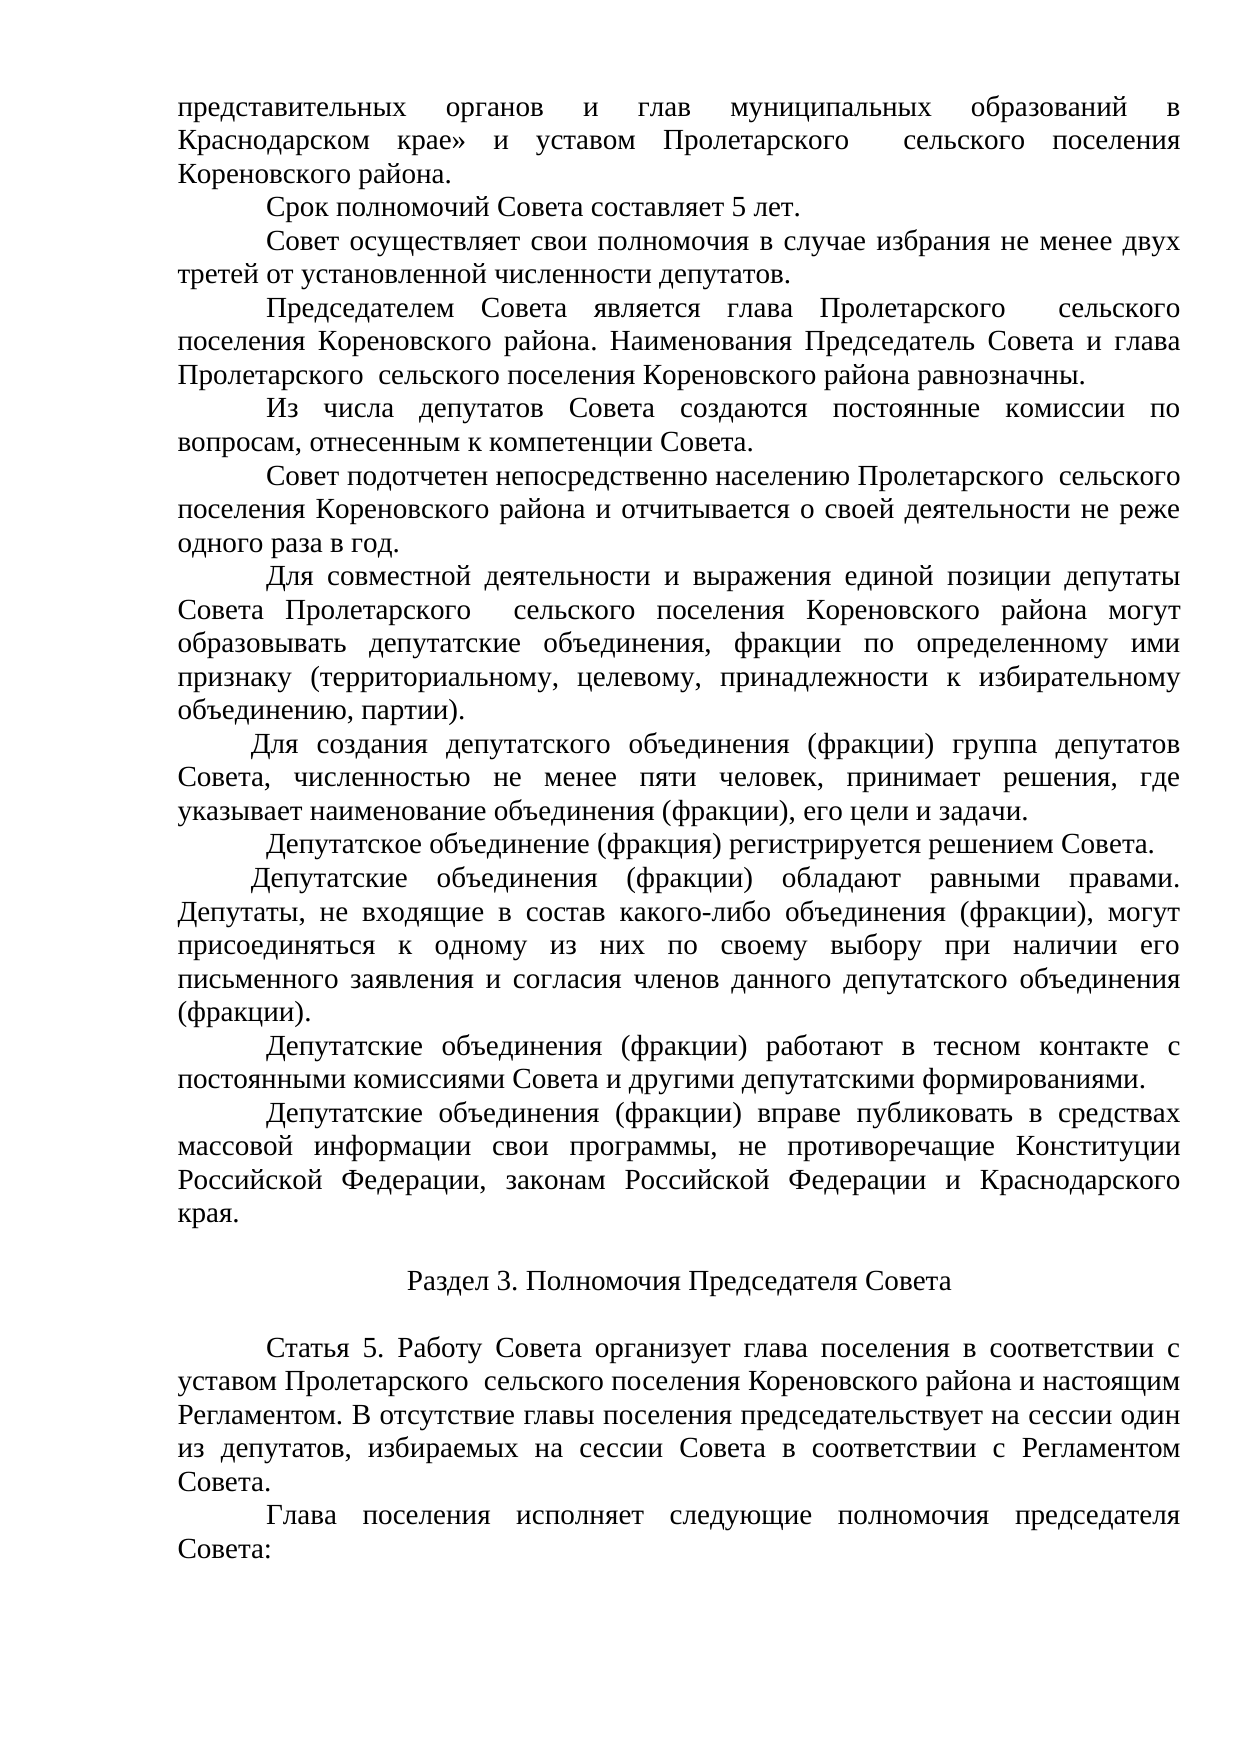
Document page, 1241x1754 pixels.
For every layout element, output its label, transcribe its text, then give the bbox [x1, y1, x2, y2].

text Председателем Совета является глава Пролетарского сельского поселения Кореновского района. Наименования Председатель Совета и глава Пролетарского сельского поселения Кореновского района равнозначны. [177, 290, 1181, 391]
text Депутатские объединения (фракции) работают в тесном контакте с постоянными комиссиями Совета и другими депутатскими формированиями. [177, 1028, 1181, 1095]
text Раздел 3. Полномочия Председателя Совета [177, 1263, 1181, 1296]
text Депутатские объединения (фракции) вправе публиковать в средствах массовой информации свои программы, не противоречащие Конституции Российской Федерации, законам Российской Федерации и Краснодарского края. [177, 1095, 1181, 1229]
text Глава поселения исполняет следующие полномочия председателя Совета: [177, 1497, 1181, 1564]
text Статья 5. Работу Совета организует глава поселения в соответствии с уставом Пролетарского сельского поселения Кореновского района и настоящим Регламентом. В отсутствие главы поселения председательствует на сессии один из депутатов, избираемых на сессии Совета в соответствии с Регламентом Совета. [177, 1330, 1181, 1497]
text Депутатское объединение (фракция) регистрируется решением Совета. [177, 827, 1181, 860]
text Совет осуществляет свои полномочия в случае избрания не менее двух третей от установленной численности депутатов. [177, 223, 1181, 290]
text Для создания депутатского объединения (фракции) группа депутатов Совета, численностью не менее пяти человек, принимает решения, где указывает наименование объединения (фракции), его цели и задачи. [177, 726, 1181, 827]
text Из числа депутатов Совета создаются постоянные комиссии по вопросам, отнесенным к компетенции Совета. [177, 391, 1181, 458]
text Депутатские объединения (фракции) обладают равными правами. Депутаты, не входящие в состав какого-либо объединения (фракции), могут присоединяться к одному из них по своему выбору при наличии его письменного заявления и согласия членов данного депутатского объединения (фракции). [177, 860, 1181, 1028]
text Совет подотчетен непосредственно населению Пролетарского сельского поселения Кореновского района и отчитывается о своей деятельности не реже одного раза в год. [177, 458, 1181, 558]
text Срок полномочий Совета составляет 5 лет. [177, 189, 1181, 223]
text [177, 89, 1181, 189]
text Для совместной деятельности и выражения единой позиции депутаты Совета Пролетарского сельского поселения Кореновского района могут образовывать депутатские объединения, фракции по определенному ими признаку (территориальному, целевому, принадлежности к избирательному объединению, партии). [177, 558, 1181, 726]
